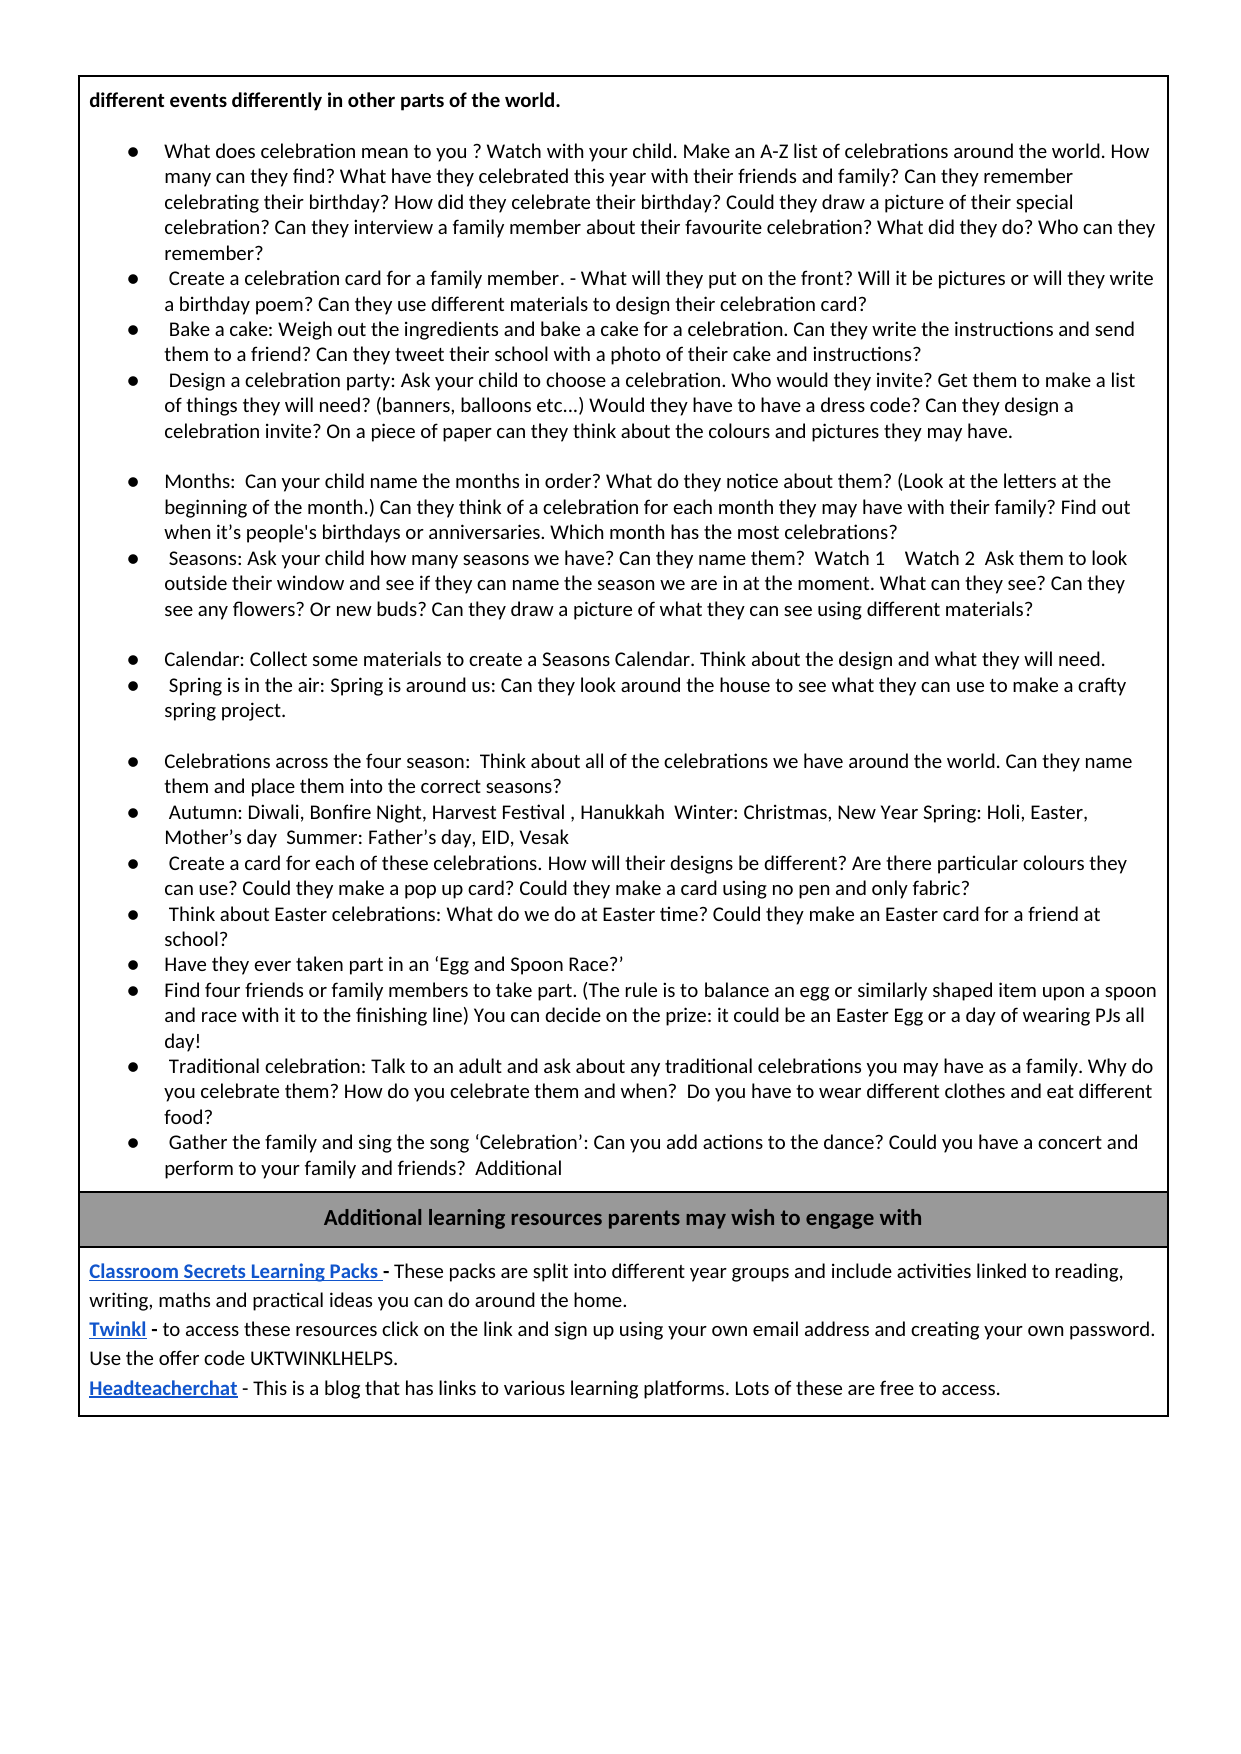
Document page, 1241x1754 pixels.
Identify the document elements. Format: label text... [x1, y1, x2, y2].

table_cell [80, 77, 1167, 1191]
table_cell Classroom Secrets Learning Packs - These packs are split into different year groups and include activities linked to reading, writing, maths and practical ideas you can do around the home. Twinkl - to access these resources click on the link and sign up using your own email address and creating your own password. Use the offer code UKTWINKLHELPS. Headteacherchat - This is a blog that has links to various learning platforms. Lots of these are free to access. [80, 1248, 1167, 1414]
table_cell Additional learning resources parents may wish to engage with [80, 1193, 1167, 1246]
